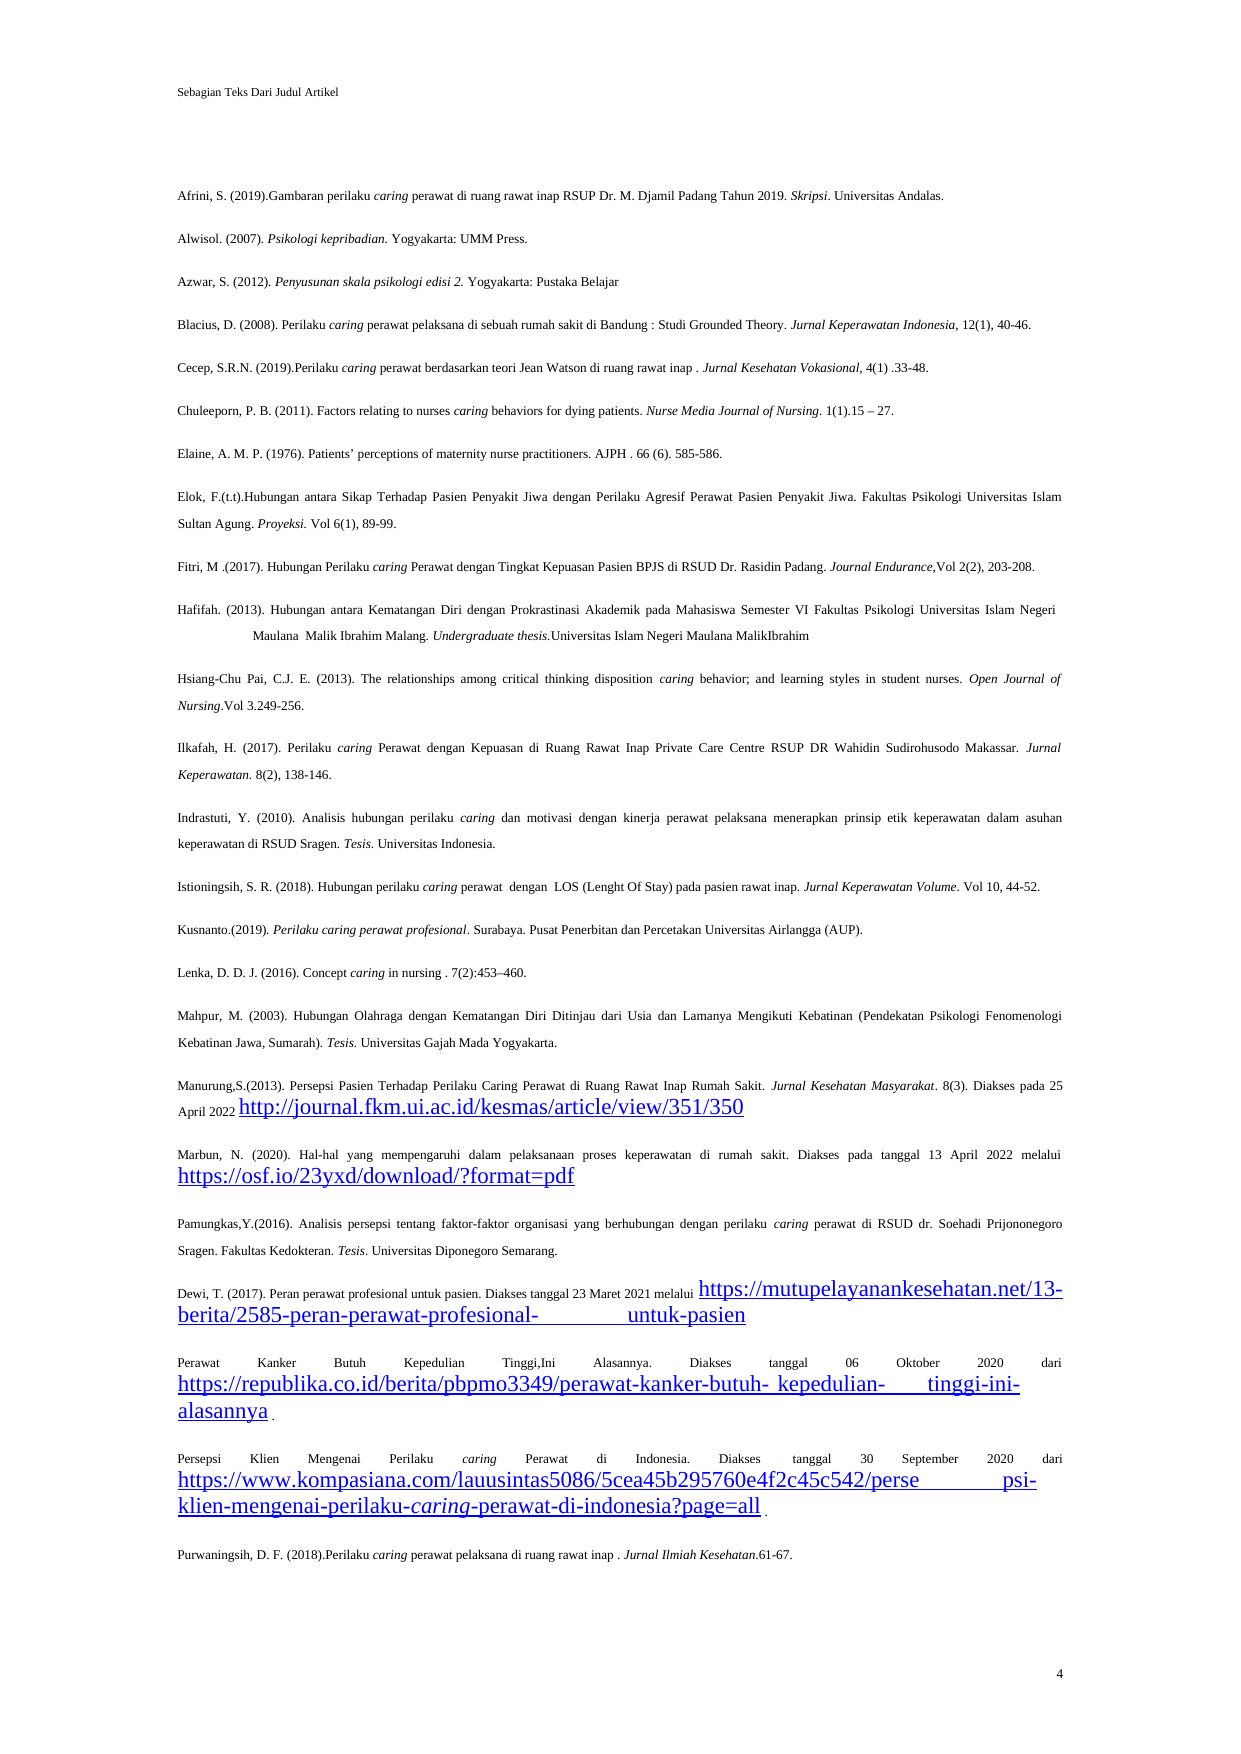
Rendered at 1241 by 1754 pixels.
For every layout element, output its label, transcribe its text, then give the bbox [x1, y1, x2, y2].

text Alwisol. (2007). Psikologi kepribadian. Yogyakarta: UMM Press. [177, 220, 1063, 247]
text Perawat Kanker Butuh Kepedulian Tinggi,Ini Alasannya. Diakses tanggal 06 Oktober 2020 dari https://republika.co.id/berita/pbpmo3349/perawat-kanker-butuh- kepedulian- tinggi-ini-alasannya . [177, 1344, 1063, 1423]
text Elok, F.(t.t).Hubungan antara Sikap Terhadap Pasien Penyakit Jiwa dengan Perilaku Agresif Perawat Pasien Penyakit Jiwa. Fakultas Psikologi Universitas Islam Sultan Agung. Proyeksi. Vol 6(1), 89-99. [177, 478, 1063, 531]
text Istioningsih, S. R. (2018). Hubungan perilaku caring perawat dengan LOS (Lenght Of Stay) pada pasien rawat inap. Jurnal Keperawatan Volume. Vol 10, 44-52. [177, 868, 1063, 894]
text Blacius, D. (2008). Perilaku caring perawat pelaksana di sebuah rumah sakit di Bandung : Studi Grounded Theory. Jurnal Keperawatan Indonesia, 12(1), 40-46. [177, 306, 1063, 333]
text Hafifah. (2013). Hubungan antara Kematangan Diri dengan Prokrastinasi Akademik pada Mahasiswa Semester VI Fakultas Psikologi Universitas Islam Negeri Maulana Malik Ibrahim Malang. Undergraduate thesis.Universitas Islam Negeri Maulana MalikIbrahim [177, 591, 1063, 643]
text Hsiang-Chu Pai, C.J. E. (2013). The relationships among critical thinking disposition caring behavior; and learning styles in student nurses. Open Journal of Nursing.Vol 3.249-256. [177, 660, 1063, 713]
text Afrini, S. (2019).Gambaran perilaku caring perawat di ruang rawat inap RSUP Dr. M. Djamil Padang Tahun 2019. Skripsi. Universitas Andalas. [177, 177, 1063, 203]
text Pamungkas,Y.(2016). Analisis persepsi tentang faktor-faktor organisasi yang berhubungan dengan perilaku caring perawat di RSUD dr. Soehadi Prijononegoro Sragen. Fakultas Kedokteran. Tesis. Universitas Diponegoro Semarang. [177, 1205, 1063, 1258]
text Kusnanto.(2019). Perilaku caring perawat profesional. Surabaya. Pusat Penerbitan dan Percetakan Universitas Airlangga (AUP). [177, 911, 1063, 938]
text Marbun, N. (2020). Hal-hal yang mempengaruhi dalam pelaksanaan proses keperawatan di rumah sakit. Diakses pada tanggal 13 April 2022 melalui https://osf.io/23yxd/download/?format=pdf [177, 1136, 1063, 1189]
text Chuleeporn, P. B. (2011). Factors relating to nurses caring behaviors for dying patients. Nurse Media Journal of Nursing. 1(1).15 – 27. [177, 392, 1063, 419]
text Persepsi Klien Mengenai Perilaku caring Perawat di Indonesia. Diakses tanggal 30 September 2020 dari https://www.kompasiana.com/lauusintas5086/5cea45b295760e4f2c45c542/perse psi-klien-mengenai-perilaku-caring-perawat-di-indonesia?page=all . [177, 1440, 1063, 1519]
text Elaine, A. M. P. (1976). Patients’ perceptions of maternity nurse practitioners. AJPH . 66 (6). 585-586. [177, 435, 1063, 462]
text Ilkafah, H. (2017). Perilaku caring Perawat dengan Kepuasan di Ruang Rawat Inap Private Care Centre RSUP DR Wahidin Sudirohusodo Makassar. Jurnal Keperawatan. 8(2), 138-146. [177, 729, 1063, 782]
text Azwar, S. (2012). Penyusunan skala psikologi edisi 2. Yogyakarta: Pustaka Belajar [177, 263, 1063, 289]
text Lenka, D. D. J. (2016). Concept caring in nursing . 7(2):453–460. [177, 954, 1063, 981]
text Cecep, S.R.N. (2019).Perilaku caring perawat berdasarkan teori Jean Watson di ruang rawat inap . Jurnal Kesehatan Vokasional, 4(1) .33-48. [177, 349, 1063, 376]
text Dewi, T. (2017). Peran perawat profesional untuk pasien. Diakses tanggal 23 Maret 2021 melalui https://mutupelayanankesehatan.net/13-berita/2585-peran-perawat-profesional- untuk-pasien [177, 1275, 1063, 1327]
text Manurung,S.(2013). Persepsi Pasien Terhadap Perilaku Caring Perawat di Ruang Rawat Inap Rumah Sakit. Jurnal Kesehatan Masyarakat. 8(3). Diakses pada 25 April 2022 http://journal.fkm.ui.ac.id/kesmas/article/view/351/350 [177, 1067, 1063, 1119]
text Fitri, M .(2017). Hubungan Perilaku caring Perawat dengan Tingkat Kepuasan Pasien BPJS di RSUD Dr. Rasidin Padang. Journal Endurance,Vol 2(2), 203-208. [177, 548, 1063, 574]
text Mahpur, M. (2003). Hubungan Olahraga dengan Kematangan Diri Ditinjau dari Usia dan Lamanya Mengikuti Kebatinan (Pendekatan Psikologi Fenomenologi Kebatinan Jawa, Sumarah). Tesis. Universitas Gajah Mada Yogyakarta. [177, 997, 1063, 1050]
text Purwaningsih, D. F. (2018).Perilaku caring perawat pelaksana di ruang rawat inap . Jurnal Ilmiah Kesehatan.61-67. [177, 1536, 1063, 1562]
text Indrastuti, Y. (2010). Analisis hubungan perilaku caring dan motivasi dengan kinerja perawat pelaksana menerapkan prinsip etik keperawatan dalam asuhan keperawatan di RSUD Sragen. Tesis. Universitas Indonesia. [177, 799, 1063, 852]
